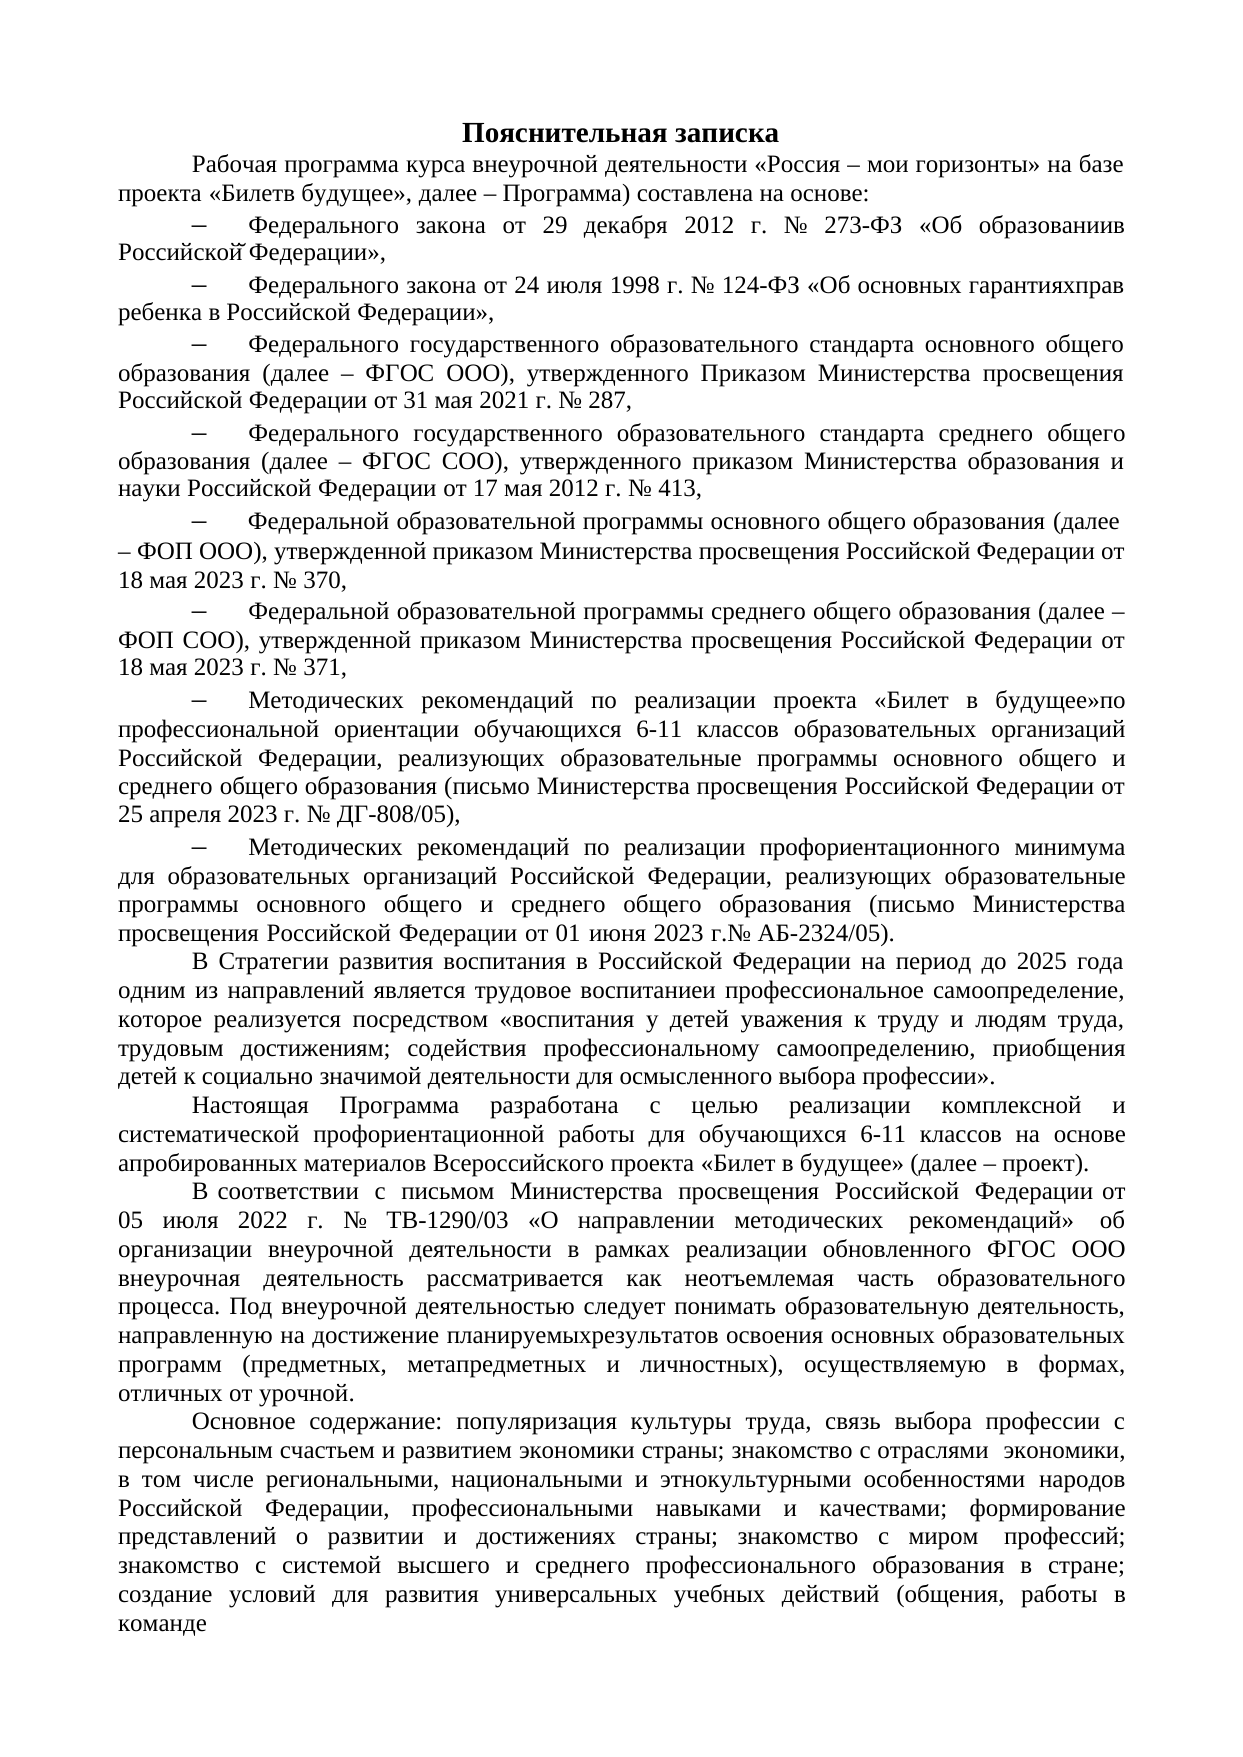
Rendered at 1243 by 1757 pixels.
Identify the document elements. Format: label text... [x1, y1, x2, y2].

text В Стратегии развития воспитания в Российской Федерации на период до 2025 года одним из направлений является трудовое воспитаниеи профессиональное самоопределение, которое реализуется посредством «воспитания у детей уважения к труду и людям труда, трудовым достижениям; содействия профессиональному самоопределению, приобщения детей к социально значимой деятельности для осмысленного выбора профессии». [118, 946, 1125, 1090]
text Настоящая Программа разработана с целью реализации комплексной и систематической профориентационной работы для обучающихся 6-11 классов на основе апробированных материалов Всероссийского проекта «Билет в будущее» (далее – проект). [118, 1090, 1126, 1176]
list ФОП ООО), утвержденной приказом Министерства просвещения Российской Федерации от 18 мая 2023 г. № 370, [118, 536, 1125, 594]
text Рабочая программа курса внеурочной деятельности «Россия – мои горизонты» на базе проекта «Билетв будущее», далее – Программа) составлена на основе: [118, 149, 1125, 207]
list Федерального закона от 29 декабря 2012 г. № 273-ФЗ «Об образованиив Российской̆ Федерации», [118, 208, 1126, 266]
list Федерального закона от 24 июля 1998 г. № 124-ФЗ «Об основных гарантияхправ ребенка в Российской Федерации», [118, 268, 1125, 326]
list Федерального государственного образовательного стандарта основного общего образования (далее – ФГОС ООО), утвержденного Приказом Министерства просвещения Российской Федерации от 31 мая 2021 г. № 287, [118, 327, 1125, 414]
list Методических рекомендаций по реализации проекта «Билет в будущее»по профессиональной ориентации обучающихся 6-11 классов образовательных организаций Российской Федерации, реализующих образовательные программы основного общего и среднего общего образования (письмо Министерства просвещения Российской Федерации от 25 апреля 2023 г. № ДГ-808/05), [118, 682, 1126, 828]
text В соответствии с письмом Министерства просвещения Российской Федерации от 05 июля 2022 г. № ТВ-1290/03 «О направлении методических рекомендаций» об организации внеурочной деятельности в рамках реализации обновленного ФГОС ООО внеурочная деятельность рассматривается как неотъемлемая часть образовательного процесса. Под внеурочной деятельностью следует понимать образовательную деятельность, направленную на достижение планируемыхрезультатов освоения основных образовательных программ (предметных, метапредметных и личностных), осуществляемую в формах, отличных от урочной. [118, 1176, 1126, 1406]
list Федерального государственного образовательного стандарта среднего общего образования (далее – ФГОС СОО), утвержденного приказом Министерства образования и науки Российской Федерации от 17 мая 2012 г. № 413, [118, 416, 1125, 502]
list Федеральной образовательной программы основного общего образования (далее [192, 503, 1136, 536]
text Основное содержание: популяризация культуры труда, связь выбора профессии с персональным счастьем и развитием экономики страны; знакомство с отраслями экономики, в том числе региональными, национальными и этнокультурными особенностями народов Российской Федерации, профессиональными навыками и качествами; формирование представлений о развитии и достижениях страны; знакомство с миром профессий; знакомство с системой высшего и среднего профессионального образования в стране; создание условий для развития универсальных учебных действий (общения, работы в команде [118, 1406, 1126, 1636]
list Методических рекомендаций по реализации профориентационного минимума для образовательных организаций Российской Федерации, реализующих образовательные программы основного общего и среднего общего образования (письмо Министерства просвещения Российской Федерации от 01 июня 2023 г.№ АБ-2324/05). [118, 829, 1126, 946]
text Пояснительная записка [462, 116, 1136, 149]
list Федеральной образовательной программы среднего общего образования (далее – ФОП СОО), утвержденной приказом Министерства просвещения Российской Федерации от 18 мая 2023 г. № 371, [118, 594, 1126, 681]
